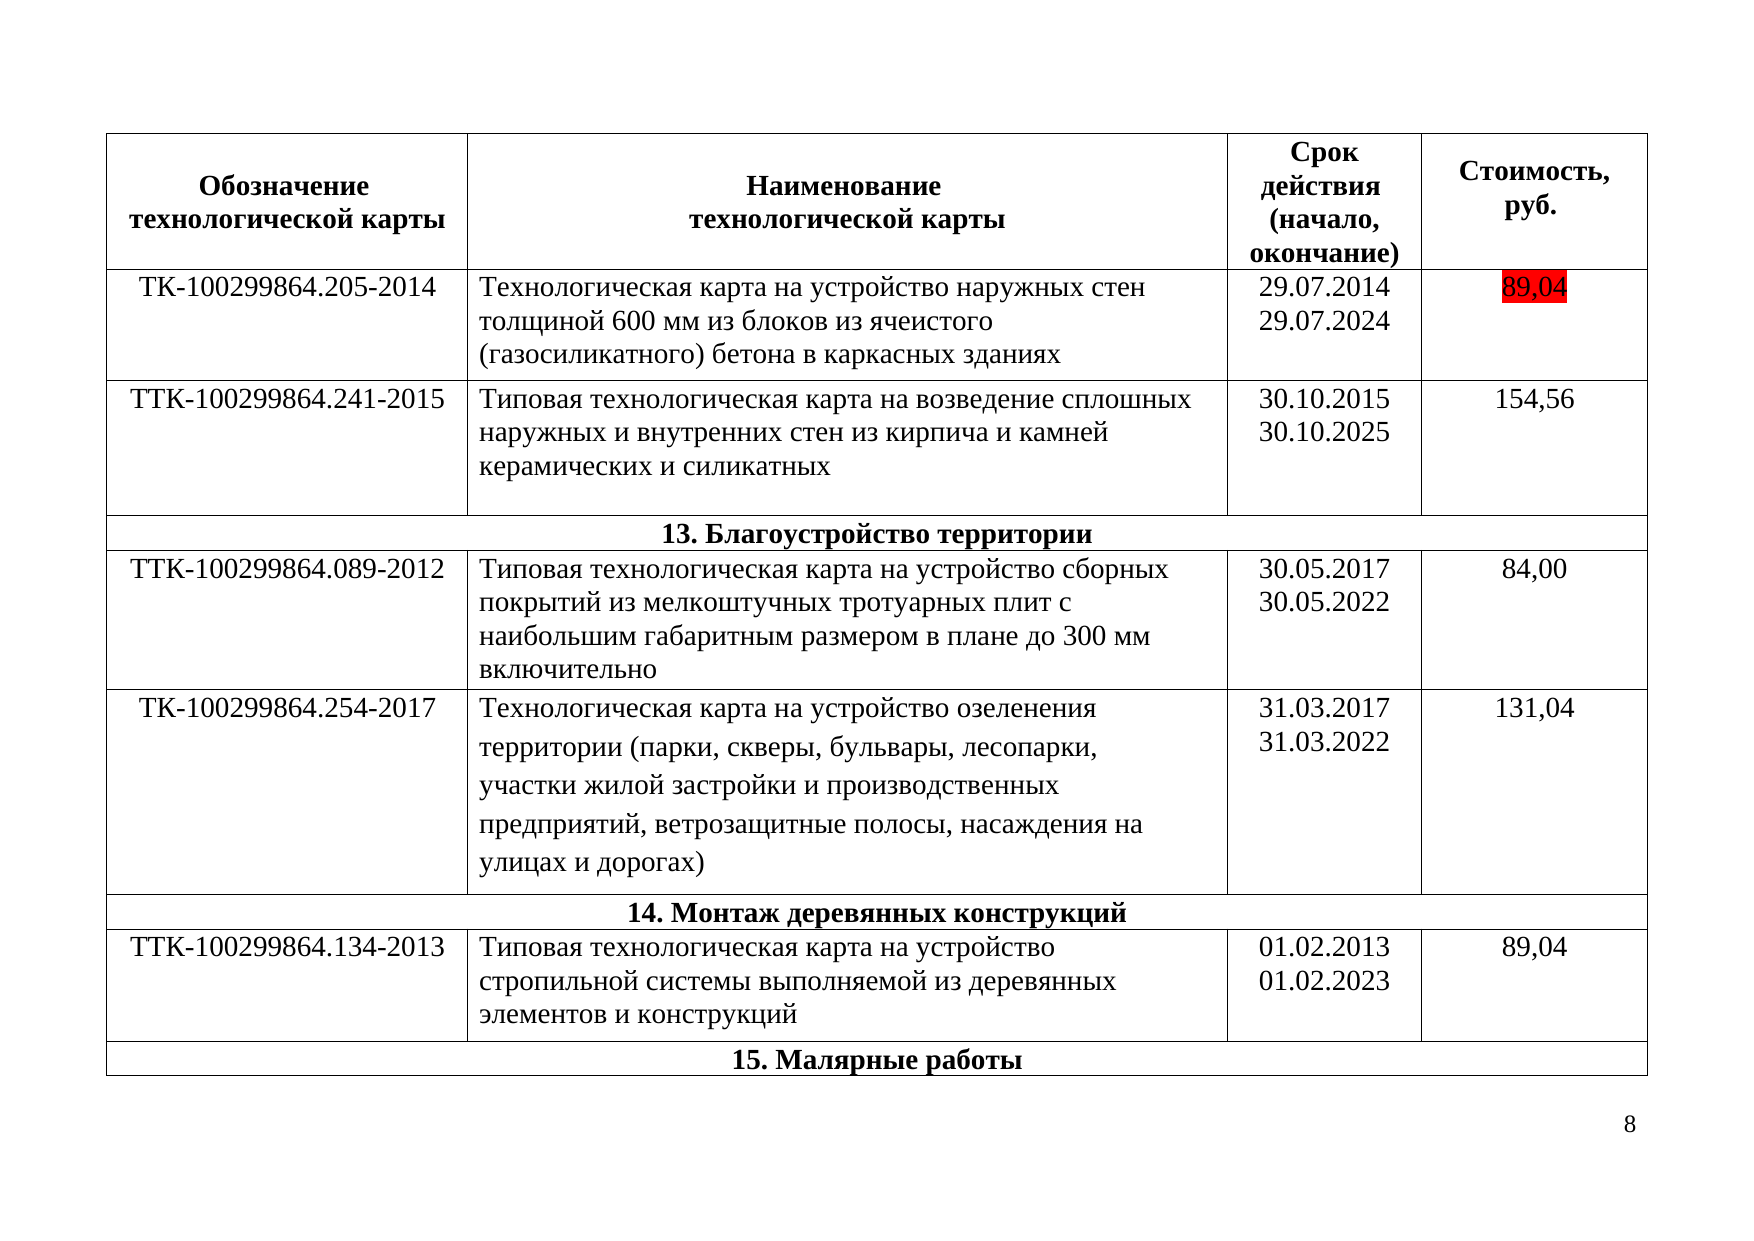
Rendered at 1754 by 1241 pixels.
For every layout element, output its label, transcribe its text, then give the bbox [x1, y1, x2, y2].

table_cell 30.10.2015 30.10.2025 [1228, 381, 1421, 515]
table_cell Типовая технологическая карта на устройство сборных покрытий из мелкоштучных тротуарных плит с наибольшим габаритным размером в плане до 300 мм включительно [468, 551, 1227, 689]
table_cell 154,56 [1422, 381, 1647, 515]
table_cell 15. Малярные работы [107, 1042, 1647, 1075]
table_cell ТТК-100299864.241-2015 [107, 381, 467, 515]
table_cell Типовая технологическая карта на возведение сплошных наружных и внутренних стен из кирпича и камней керамических и силикатных [468, 381, 1227, 515]
table_cell 31.03.2017 31.03.2022 [1228, 690, 1421, 894]
table_cell ТТК-100299864.134-2013 [107, 930, 467, 1041]
table_cell 29.07.2014 29.07.2024 [1228, 270, 1421, 380]
table_cell Технологическая карта на устройство наружных стен толщиной 600 мм из блоков из ячеистого (газосиликатного) бетона в каркасных зданиях [468, 270, 1227, 380]
table_cell 89,04 [1422, 930, 1647, 1041]
table_cell ТК-100299864.205-2014 [107, 270, 467, 380]
table_cell ТТК-100299864.089-2012 [107, 551, 467, 689]
table_cell 30.05.2017 30.05.2022 [1228, 551, 1421, 689]
table_cell 84,00 [1422, 551, 1647, 689]
table_header Наименование технологической карты [468, 134, 1227, 268]
table_cell ТК-100299864.254-2017 [107, 690, 467, 894]
table_cell 131,04 [1422, 690, 1647, 894]
table_header Срок действия (начало, окончание) [1228, 134, 1421, 268]
table_header Стоимость, руб. [1422, 134, 1647, 268]
table_cell 14. Монтаж деревянных конструкций [107, 895, 1647, 928]
table_header Обозначение технологической карты [107, 134, 467, 268]
table_cell Технологическая карта на устройство озеленения территории (парки, скверы, бульвары, лесопарки, участки жилой застройки и производственных предприятий, ветрозащитные полосы, насаждения на улицах и дорогах) [468, 690, 1227, 894]
table_cell 13. Благоустройство территории [107, 516, 1647, 550]
table_cell 89,04 [1422, 270, 1647, 380]
table_cell 01.02.2013 01.02.2023 [1228, 930, 1421, 1041]
table_cell Типовая технологическая карта на устройство стропильной системы выполняемой из деревянных элементов и конструкций [468, 930, 1227, 1041]
